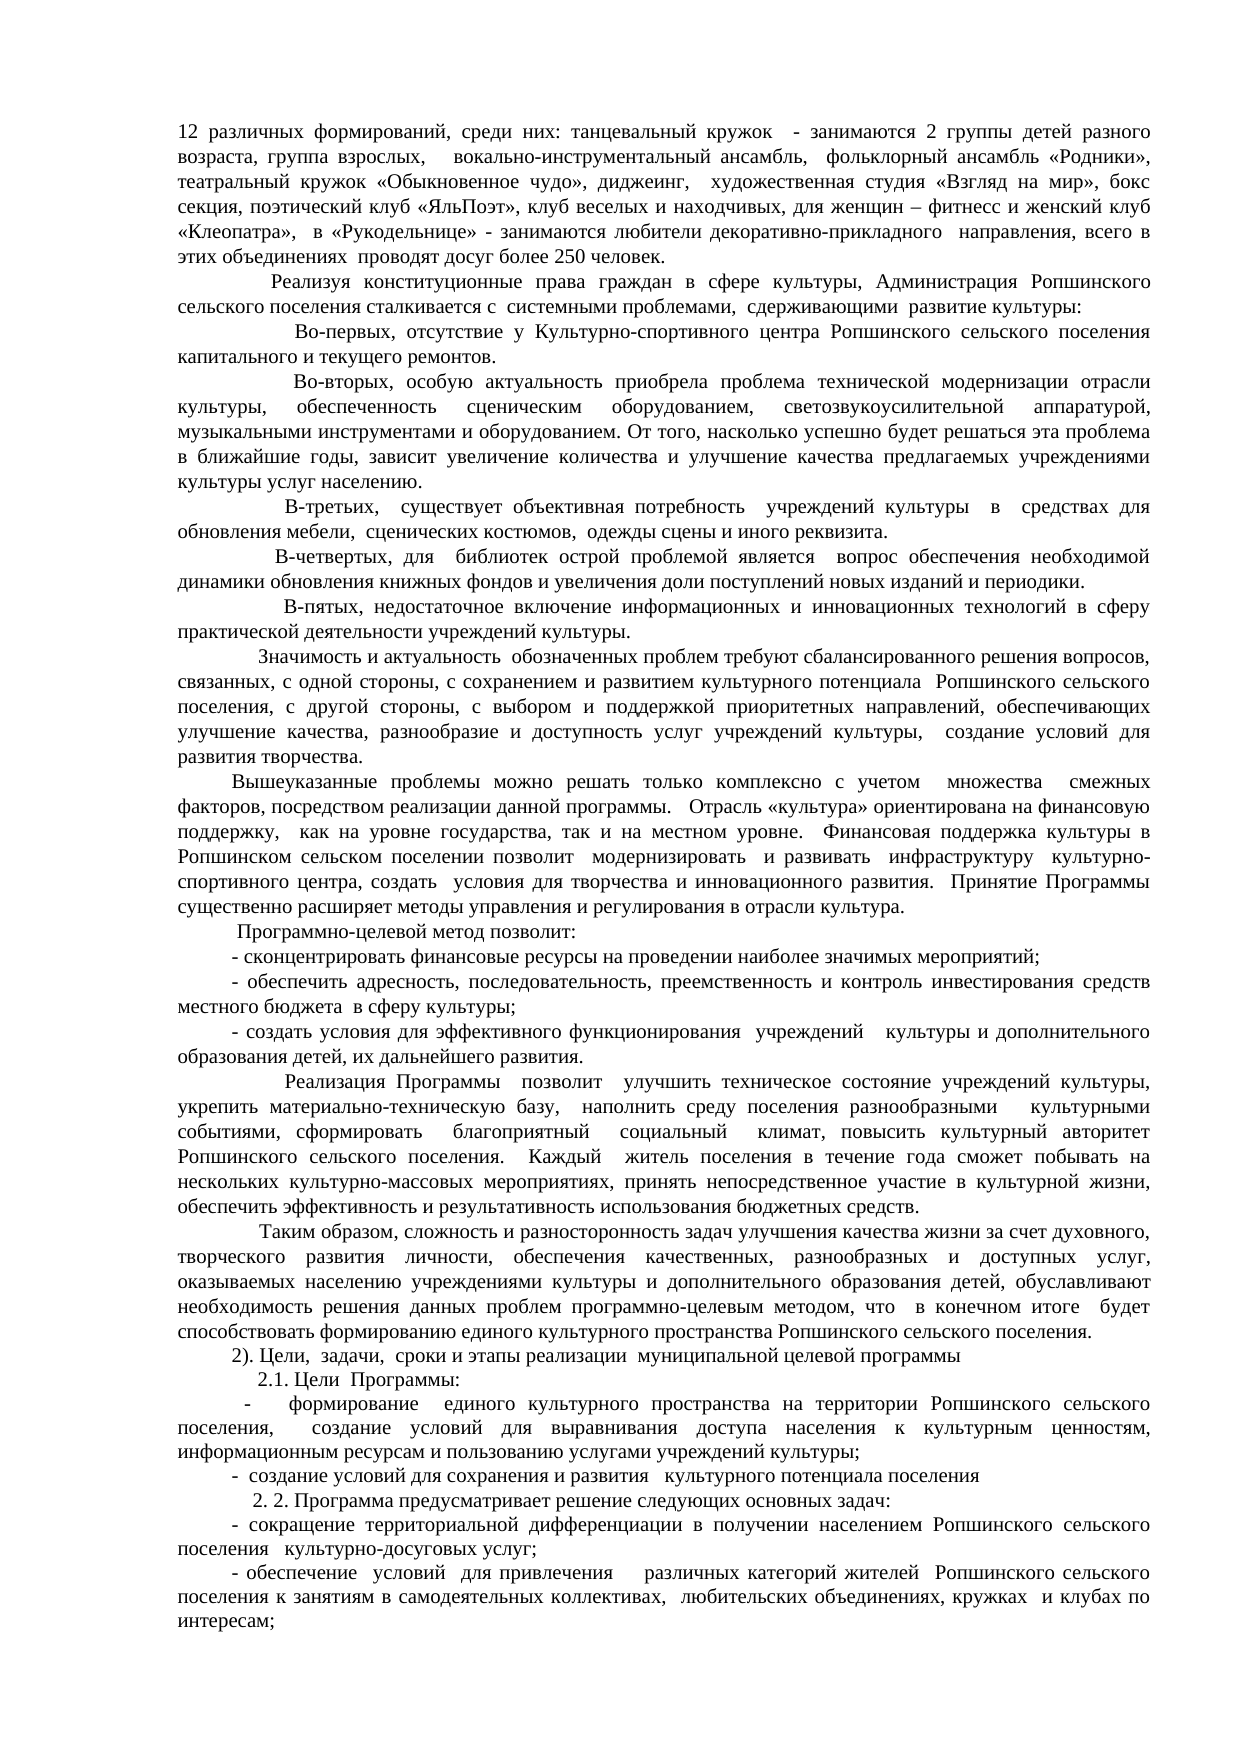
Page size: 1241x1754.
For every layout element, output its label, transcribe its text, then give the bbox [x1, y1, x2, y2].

text Реализация Программы позволит улучшить техническое состояние учреждений культуры, укрепить материально-техническую базу, наполнить среду поселения разнообразными культурными событиями, сформировать благоприятный социальный климат, повысить культурный авторитет Ропшинского сельского поселения. Каждый житель поселения в течение года сможет побывать на нескольких культурно-массовых мероприятиях, принять непосредственное участие в культурной жизни, обеспечить эффективность и результативность использования бюджетных средств. [177, 1068, 1152, 1218]
text В-четвертых, для библиотек острой проблемой является вопрос обеспечения необходимой динамики обновления книжных фондов и увеличения доли поступлений новых изданий и периодики. [177, 543, 1152, 593]
text Во-первых, отсутствие у Культурно-спортивного центра Ропшинского сельского поселения капитального и текущего ремонтов. [177, 318, 1152, 368]
text В-пятых, недостаточное включение информационных и инновационных технологий в сферу практической деятельности учреждений культуры. [177, 593, 1152, 643]
text - формирование единого культурного пространства на территории Ропшинского сельского поселения, создание условий для выравнивания доступа населения к культурным ценностям, информационным ресурсам и пользованию услугами учреждений культуры; [177, 1391, 1152, 1463]
text Вышеуказанные проблемы можно решать только комплексно с учетом множества смежных факторов, посредством реализации данной программы. Отрасль «культура» ориентирована на финансовую поддержку, как на уровне государства, так и на местном уровне. Финансовая поддержка культуры в Ропшинском сельском поселении позволит модернизировать и развивать инфраструктуру культурно-спортивного центра, создать условия для творчества и инновационного развития. Принятие Программы существенно расширяет методы управления и регулирования в отрасли культура. [177, 768, 1152, 918]
text - обеспечить адресность, последовательность, преемственность и контроль инвестирования средств местного бюджета в сферу культуры; [177, 968, 1152, 1018]
text Таким образом, сложность и разносторонность задач улучшения качества жизни за счет духовного, творческого развития личности, обеспечения качественных, разнообразных и доступных услуг, оказываемых населению учреждениями культуры и дополнительного образования детей, обуславливают необходимость решения данных проблем программно-целевым методом, что в конечном итоге будет способствовать формированию единого культурного пространства Ропшинского сельского поселения. [177, 1218, 1152, 1343]
text - сокращение территориальной дифференциации в получении населением Ропшинского сельского поселения культурно-досуговых услуг; [177, 1512, 1152, 1560]
text - создать условия для эффективного функционирования учреждений культуры и дополнительного образования детей, их дальнейшего развития. [177, 1018, 1152, 1068]
text 2.1. Цели Программы: [177, 1367, 1152, 1391]
text Реализуя конституционные права граждан в сфере культуры, Администрация Ропшинского сельского поселения сталкивается с системными проблемами, сдерживающими развитие культуры: [177, 268, 1152, 318]
text - сконцентрировать финансовые ресурсы на проведении наиболее значимых мероприятий; [177, 943, 1152, 968]
text В-третьих, существует объективная потребность учреждений культуры в средствах для обновления мебели, сценических костюмов, одежды сцены и иного реквизита. [177, 493, 1152, 543]
text - обеспечение условий для привлечения различных категорий жителей Ропшинского сельского поселения к занятиям в самодеятельных коллективах, любительских объединениях, кружках и клубах по интересам; [177, 1560, 1152, 1632]
text Значимость и актуальность обозначенных проблем требуют сбалансированного решения вопросов, связанных, с одной стороны, с сохранением и развитием культурного потенциала Ропшинского сельского поселения, с другой стороны, с выбором и поддержкой приоритетных направлений, обеспечивающих улучшение качества, разнообразие и доступность услуг учреждений культуры, создание условий для развития творчества. [177, 643, 1152, 768]
text 2). Цели, задачи, сроки и этапы реализации муниципальной целевой программы [177, 1343, 1152, 1367]
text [177, 118, 1152, 268]
text 2. 2. Программа предусматривает решение следующих основных задач: [177, 1487, 1152, 1512]
text - создание условий для сохранения и развития культурного потенциала поселения [177, 1463, 1152, 1487]
text Программно-целевой метод позволит: [177, 918, 1152, 943]
text Во-вторых, особую актуальность приобрела проблема технической модернизации отрасли культуры, обеспеченность сценическим оборудованием, светозвукоусилительной аппаратурой, музыкальными инструментами и оборудованием. От того, насколько успешно будет решаться эта проблема в ближайшие годы, зависит увеличение количества и улучшение качества предлагаемых учреждениями культуры услуг населению. [177, 368, 1152, 493]
